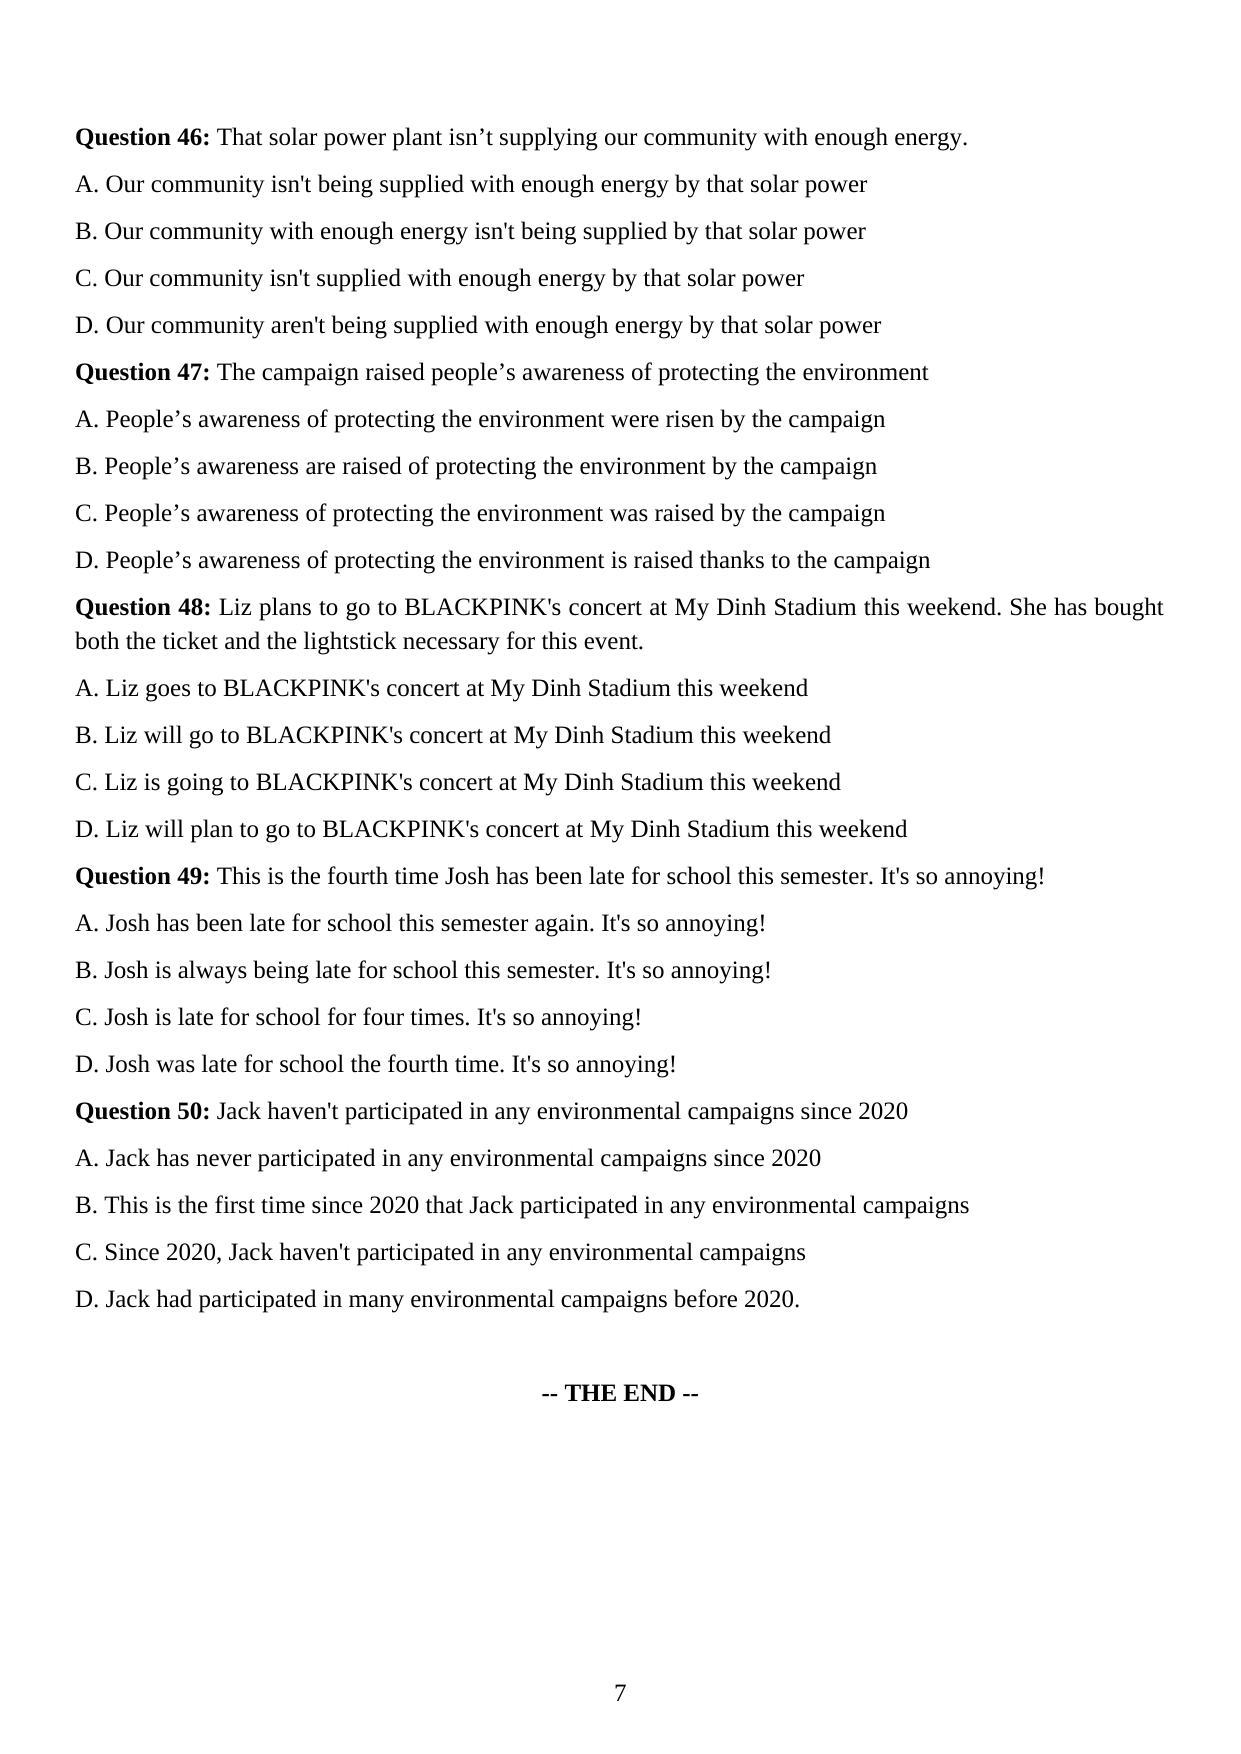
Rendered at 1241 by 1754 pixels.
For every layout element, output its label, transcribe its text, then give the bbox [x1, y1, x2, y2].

text Question 47: The campaign raised people’s awareness of protecting the environment [75, 357, 1165, 386]
text Question 48: Liz plans to go to BLACKPINK's concert at My Dinh Stadium this weekend. She has bought both the ticket and the lightstick necessary for this event. [75, 592, 1165, 655]
text Question 50: Jack haven't participated in any environmental campaigns since 2020 [75, 1096, 1165, 1125]
text B. People’s awareness are raised of protecting the environment by the campaign [75, 451, 1165, 479]
text A. Liz goes to BLACKPINK's concert at My Dinh Stadium this weekend [75, 673, 1165, 702]
text D. People’s awareness of protecting the environment is raised thanks to the campaign [75, 545, 1165, 573]
text A. Josh has been late for school this semester again. It's so annoying! [75, 908, 1165, 937]
text B. Our community with enough energy isn't being supplied by that solar power [75, 216, 1165, 245]
text D. Josh was late for school the fourth time. It's so annoying! [75, 1049, 1165, 1078]
text D. Our community aren't being supplied with enough energy by that solar power [75, 310, 1165, 339]
text C. Liz is going to BLACKPINK's concert at My Dinh Stadium this weekend [75, 767, 1165, 796]
text B. This is the first time since 2020 that Jack participated in any environmental campaigns [75, 1190, 1165, 1219]
text A. Our community isn't being supplied with enough energy by that solar power [75, 169, 1165, 198]
text A. Jack has never participated in any environmental campaigns since 2020 [75, 1143, 1165, 1172]
text B. Liz will go to BLACKPINK's concert at My Dinh Stadium this weekend [75, 720, 1165, 749]
text D. Jack had participated in many environmental campaigns before 2020. [75, 1284, 1165, 1313]
text Question 49: This is the fourth time Josh has been late for school this semester. It's so annoying! [75, 861, 1165, 890]
text A. People’s awareness of protecting the environment were risen by the campaign [75, 404, 1165, 433]
text C. People’s awareness of protecting the environment was raised by the campaign [75, 498, 1165, 527]
text Question 46: That solar power plant isn’t supplying our community with enough energy. [75, 122, 1165, 151]
text C. Since 2020, Jack haven't participated in any environmental campaigns [75, 1237, 1165, 1266]
text -- THE END -- [75, 1378, 1165, 1407]
text C. Our community isn't supplied with enough energy by that solar power [75, 263, 1165, 292]
text D. Liz will plan to go to BLACKPINK's concert at My Dinh Stadium this weekend [75, 814, 1165, 843]
text B. Josh is always being late for school this semester. It's so annoying! [75, 955, 1165, 984]
text C. Josh is late for school for four times. It's so annoying! [75, 1002, 1165, 1031]
